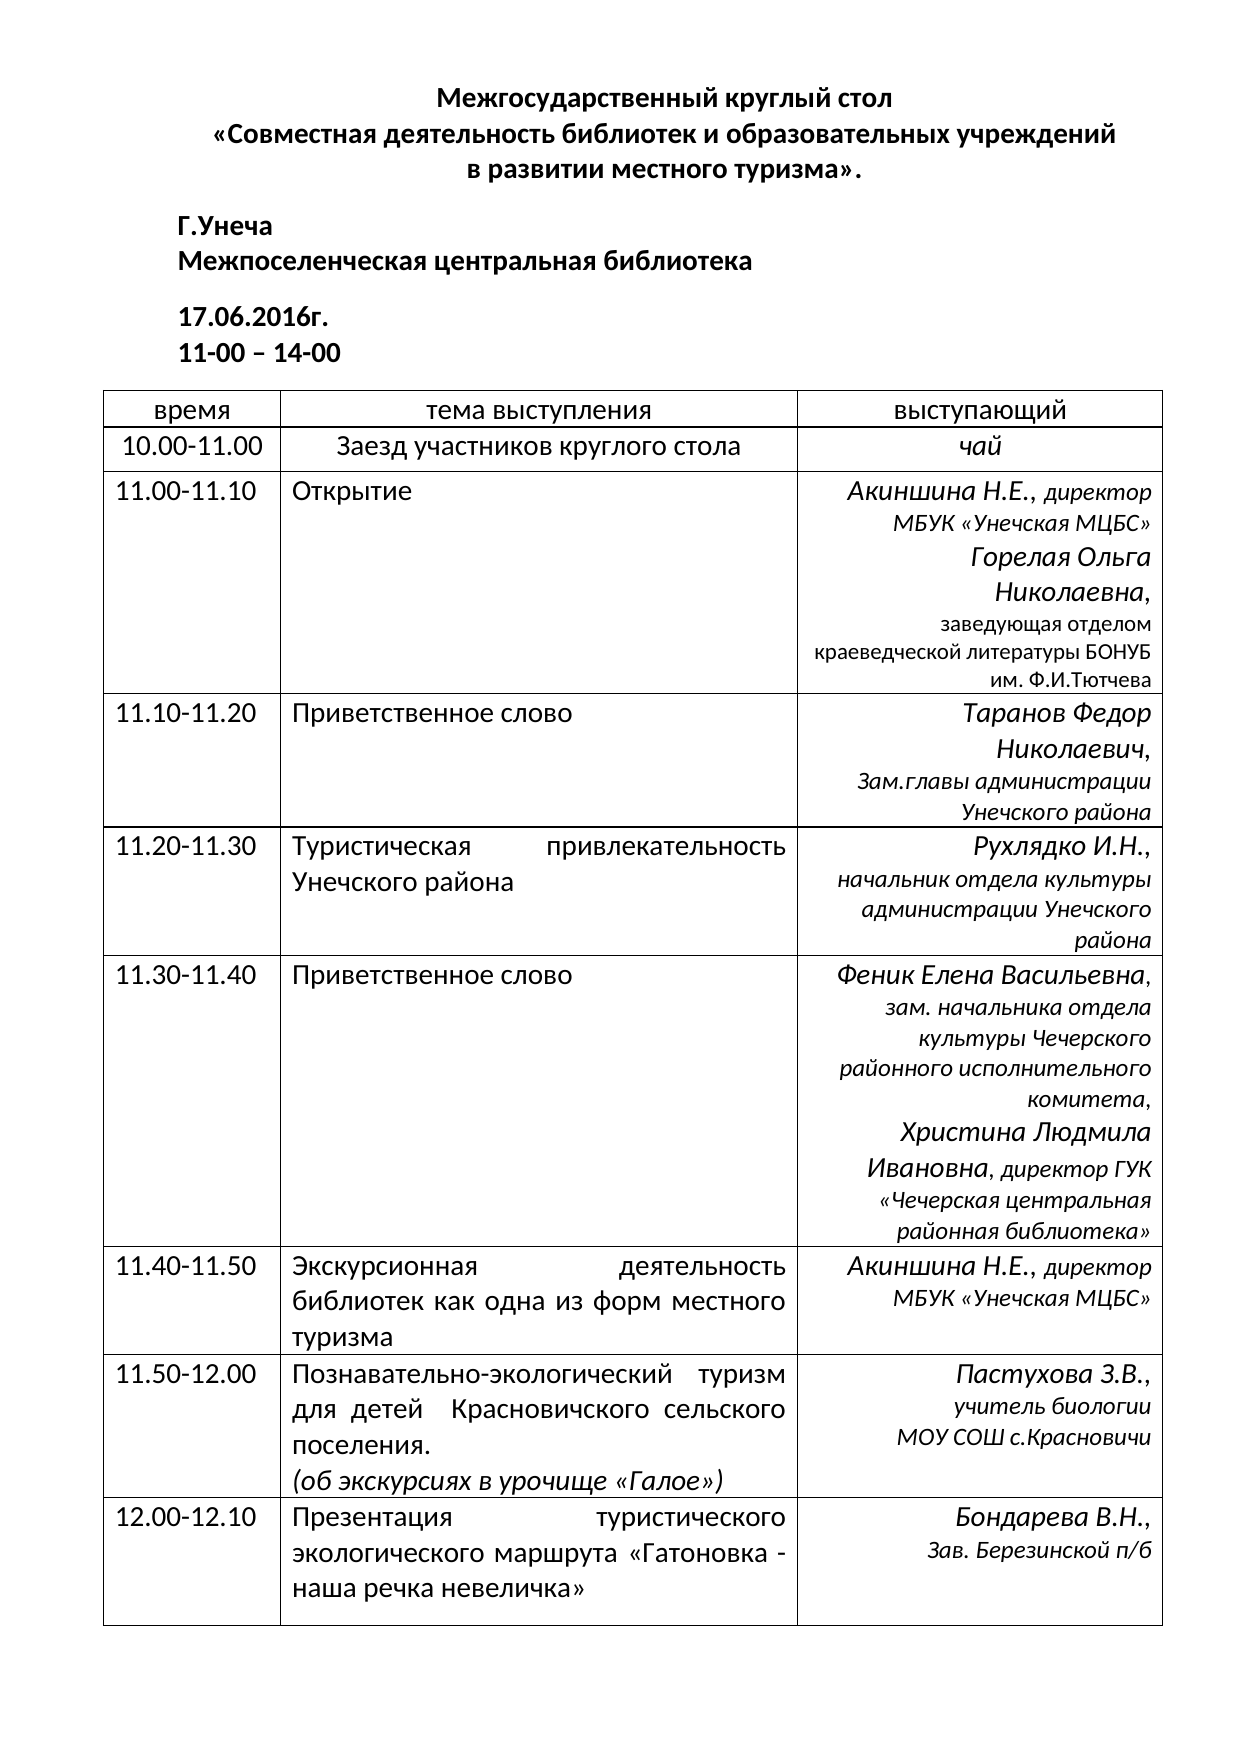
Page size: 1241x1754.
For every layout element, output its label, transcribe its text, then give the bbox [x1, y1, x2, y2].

table_cell Открытие [281, 472, 797, 693]
table_cell Туристическая привлекательность Унечского района [281, 828, 797, 955]
table_cell Экскурсионная деятельность библиотек как одна из форм местного туризма [281, 1247, 797, 1354]
text в развитии местного туризма». [177, 151, 1152, 186]
table_cell Пастухова З.В., учитель биологии МОУ СОШ с.Красновичи [798, 1355, 1162, 1497]
text 11-00 – 14-00 [177, 334, 1152, 369]
table_cell Бондарева В.Н., Зав. Березинской п/б [798, 1498, 1162, 1625]
table_cell Презентация туристического экологического маршрута «Гатоновка - наша речка невеличка» [281, 1498, 797, 1625]
table_cell 11.10-11.20 [104, 694, 280, 826]
table_cell 11.40-11.50 [104, 1247, 280, 1354]
table_cell Заезд участников круглого стола [281, 428, 797, 471]
table_cell 10.00-11.00 [104, 428, 280, 471]
text 17.06.2016г. [177, 298, 1152, 334]
table_cell Познавательно-экологический туризм для детей Красновичского сельского поселения. (об экскурсиях в урочище «Галое») [281, 1355, 797, 1497]
table_cell 11.20-11.30 [104, 828, 280, 955]
table_header выступающий [798, 391, 1162, 426]
table_cell Акиншина Н.Е., директор МБУК «Унечская МЦБС» Горелая Ольга Николаевна, заведующая отделом краеведческой литературы БОНУБ им. Ф.И.Тютчева [798, 472, 1162, 693]
text Г.Унеча [177, 207, 1152, 242]
text «Совместная деятельность библиотек и образовательных учреждений [177, 115, 1152, 151]
text Межгосударственный круглый стол [177, 79, 1152, 115]
table_cell 12.00-12.10 [104, 1498, 280, 1625]
table_cell Акиншина Н.Е., директор МБУК «Унечская МЦБС» [798, 1247, 1162, 1354]
table_header время [104, 391, 280, 426]
table_cell 11.00-11.10 [104, 472, 280, 693]
table_cell 11.30-11.40 [104, 956, 280, 1246]
table_cell Феник Елена Васильевна, зам. начальника отдела культуры Чечерского районного исполнительного комитета, Христина Людмила Ивановна, директор ГУК «Чечерская центральная районная библиотека» [798, 956, 1162, 1246]
text Межпоселенческая центральная библиотека [177, 242, 1152, 278]
table_cell Приветственное слово [281, 956, 797, 1246]
table_cell Приветственное слово [281, 694, 797, 826]
table_cell Рухлядко И.Н., начальник отдела культуры администрации Унечского района [798, 828, 1162, 955]
table_cell 11.50-12.00 [104, 1355, 280, 1497]
table_cell Таранов Федор Николаевич, Зам.главы администрации Унечского района [798, 694, 1162, 826]
table_cell чай [798, 428, 1162, 471]
table_header тема выступления [281, 391, 797, 426]
